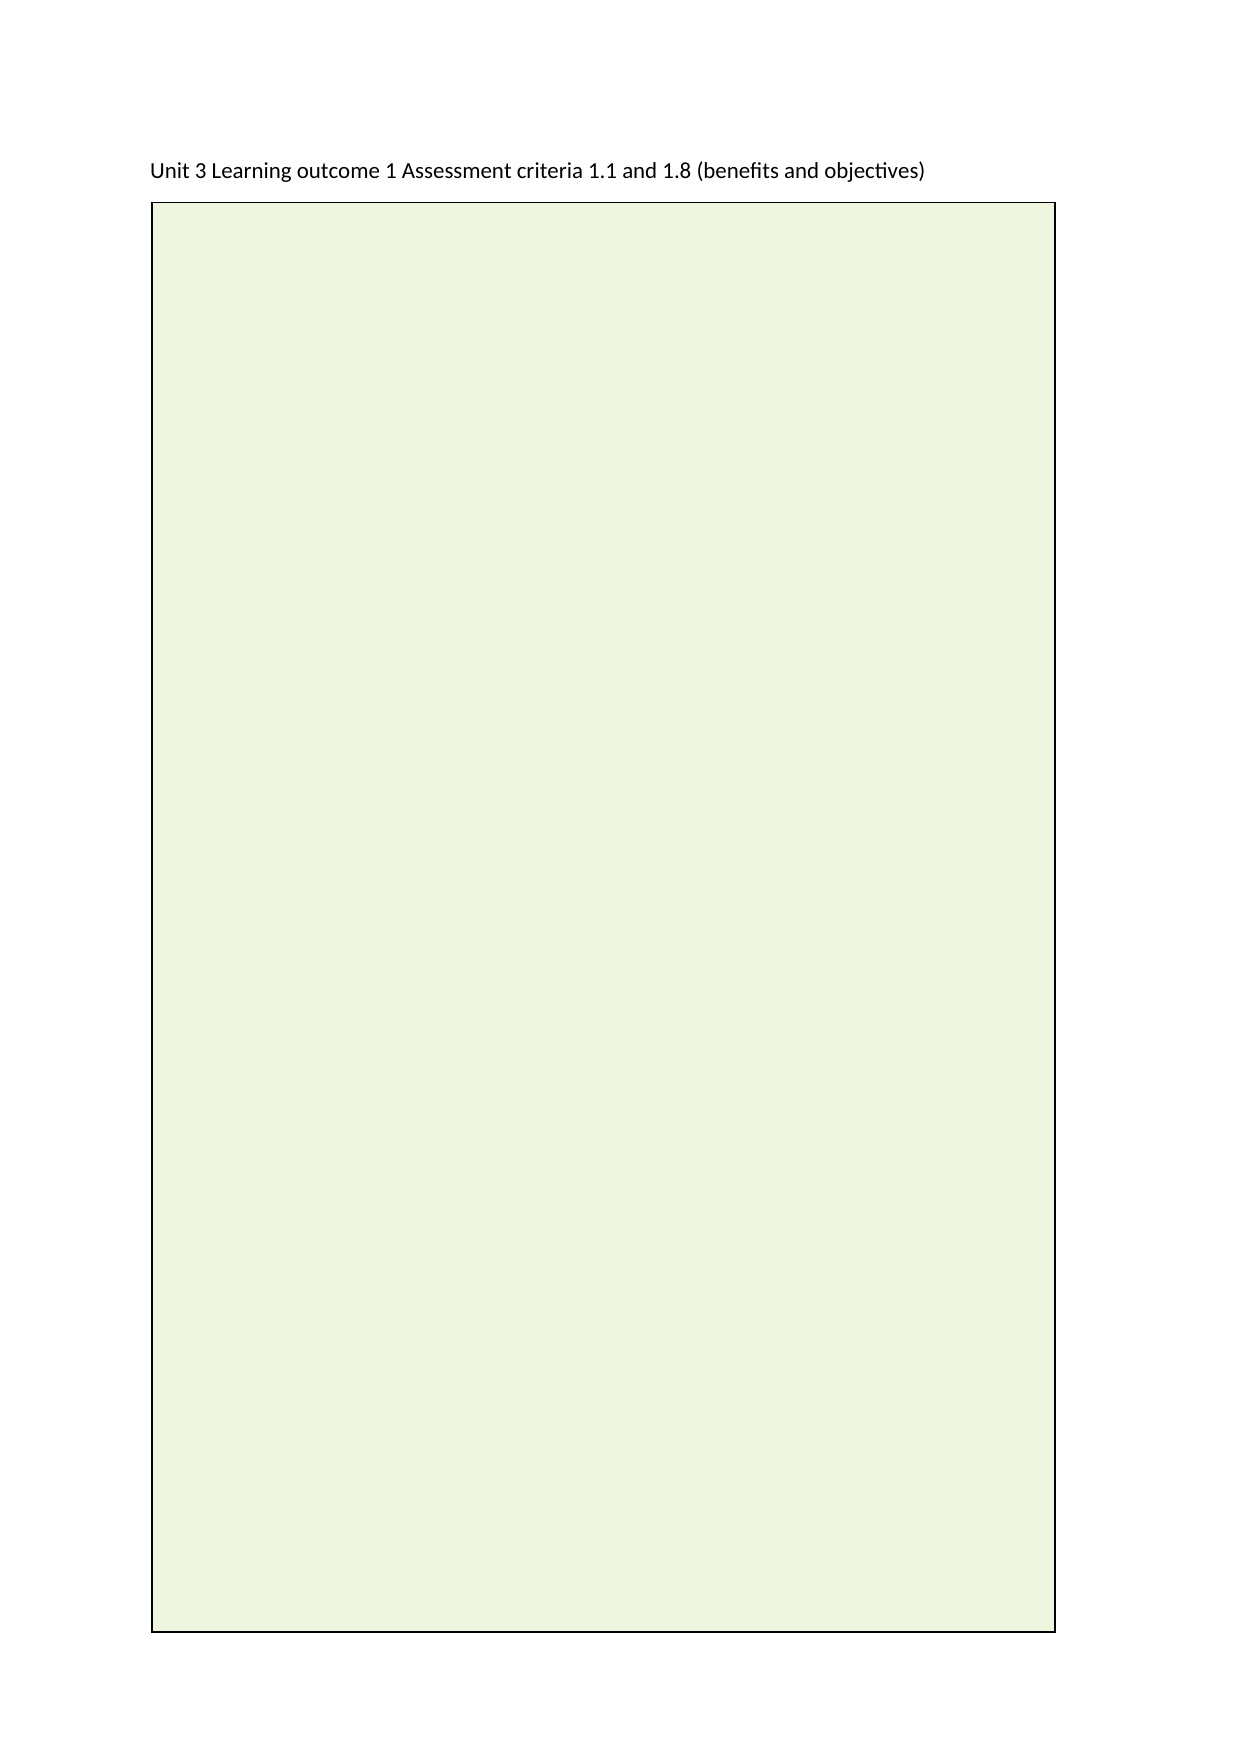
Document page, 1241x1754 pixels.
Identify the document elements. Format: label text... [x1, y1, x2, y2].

text Unit 3 Learning outcome 1 Assessment criteria 1.1 and 1.8 (benefits and objectives) [150, 156, 1090, 184]
